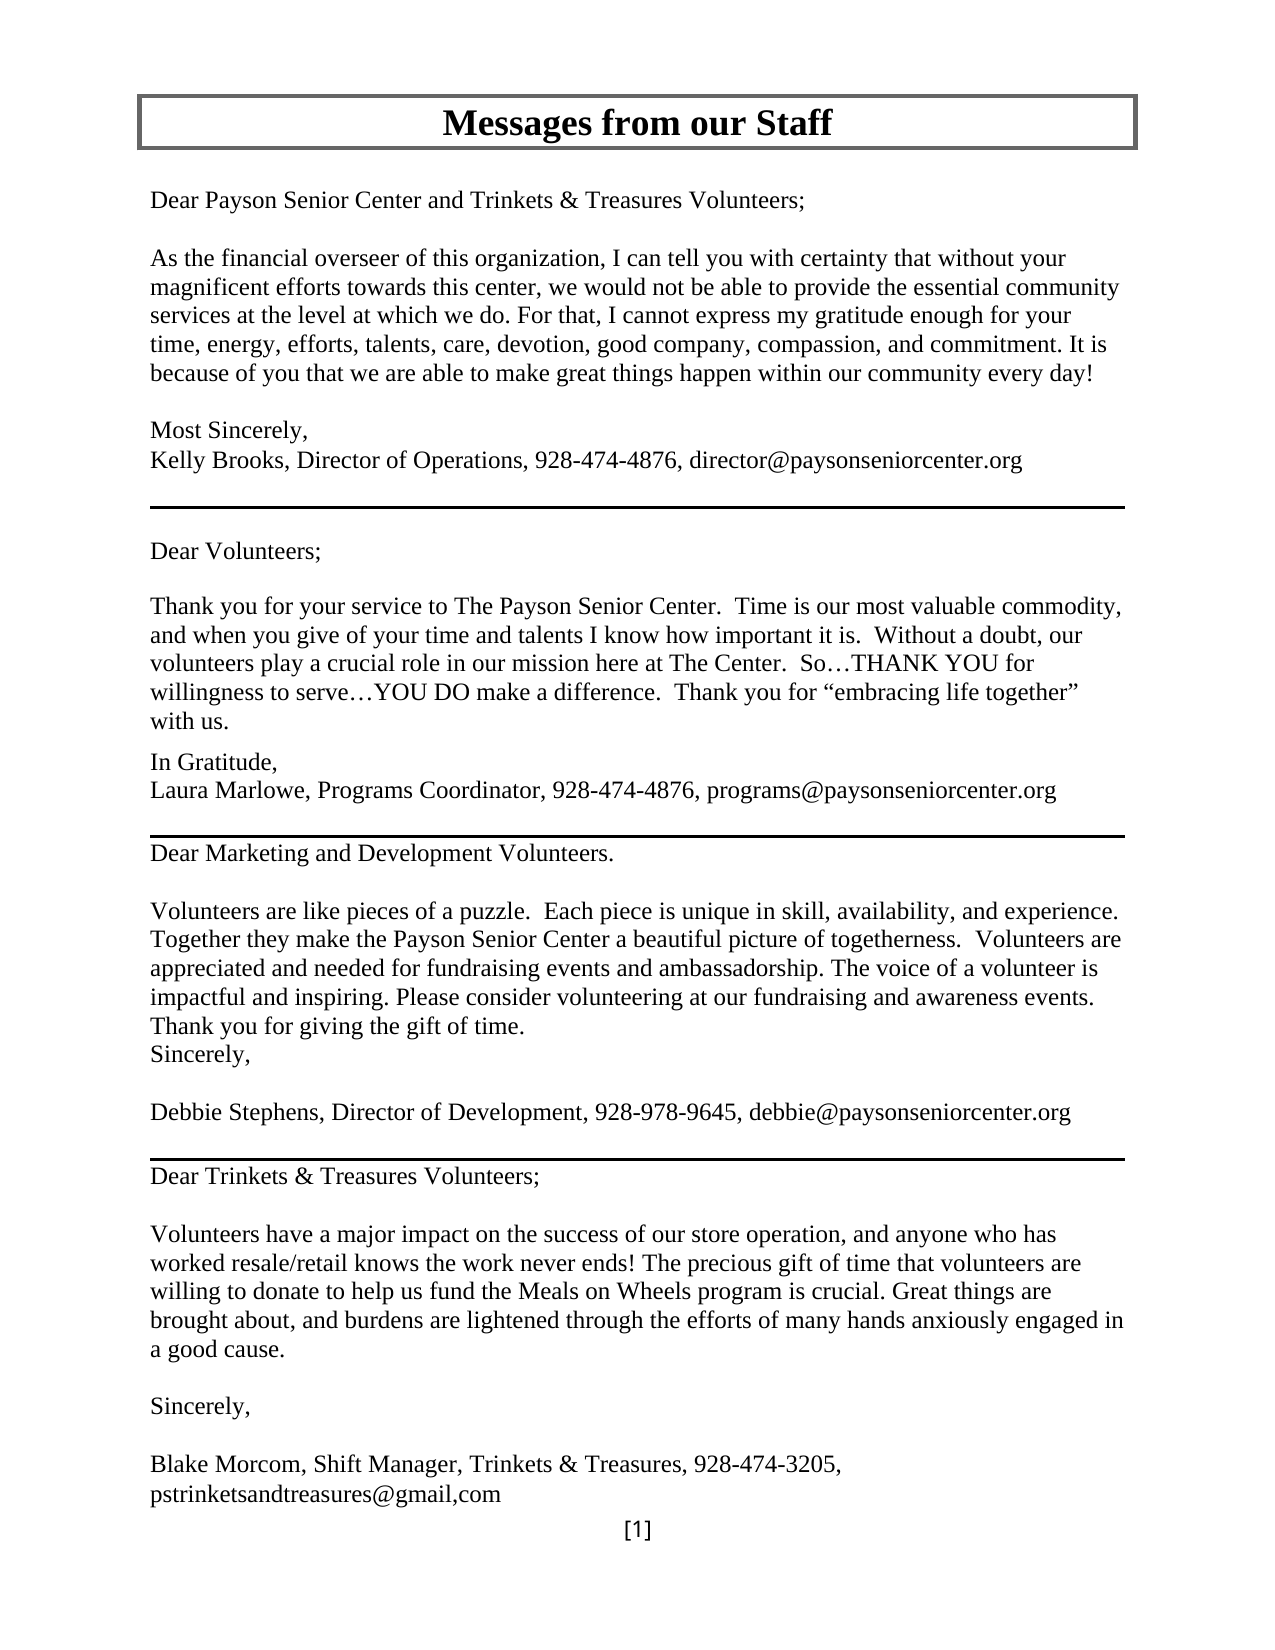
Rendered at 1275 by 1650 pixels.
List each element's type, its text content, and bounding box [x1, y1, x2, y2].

text Most Sincerely, Kelly Brooks, Director of Operations, 928-474-4876, director@paysonseniorcenter.org [150, 416, 1125, 476]
text Thank you for your service to The Payson Senior Center. Time is our most valuable commodity, and when you give of your time and talents I know how important it is. Without a doubt, our volunteers play a crucial role in our mission here at The Center. So…THANK YOU for willingness to serve…YOU DO make a difference. Thank you for “embracing life together” with us. [150, 591, 1125, 735]
text In Gratitude, Laura Marlowe, Programs Coordinator, 928-474-4876, programs@paysonseniorcenter.org [150, 747, 1125, 804]
text Dear Payson Senior Center and Trinkets & Treasures Volunteers; [150, 186, 1125, 214]
text Volunteers are like pieces of a puzzle. Each piece is unique in skill, availability, and experience. Together they make the Payson Senior Center a beautiful picture of togetherness. Volunteers are appreciated and needed for fundraising events and ambassadorship. The voice of a volunteer is impactful and inspiring. Please consider volunteering at our fundraising and awareness events. Thank you for giving the gift of time. [150, 896, 1125, 1039]
text Volunteers have a major impact on the success of our store operation, and anyone who has worked resale/retail knows the work never ends! The precious gift of time that volunteers are willing to donate to help us fund the Meals on Wheels program is crucial. Great things are brought about, and burdens are lightened through the efforts of many hands anxiously engaged in a good cause. [150, 1219, 1125, 1363]
text As the financial overseer of this organization, I can tell you with certainty that without your magnificent efforts towards this center, we would not be able to provide the essential community services at the level at which we do. For that, I cannot express my gratitude enough for your time, energy, efforts, talents, care, devotion, good company, compassion, and commitment. It is because of you that we are able to make great things happen within our community every day! [150, 243, 1125, 387]
text Blake Morcom, Shift Manager, Trinkets & Treasures, 928-474-3205, pstrinketsandtreasures@gmail,com [150, 1449, 1125, 1509]
text Sincerely, [150, 1039, 1125, 1068]
text Debbie Stephens, Director of Development, 928-978-9645, debbie@paysonseniorcenter.org [150, 1097, 1125, 1126]
title Messages from our Staff [142, 98, 1133, 146]
text Sincerely, [150, 1391, 1125, 1420]
text Dear Marketing and Development Volunteers. [150, 838, 1125, 867]
text Dear Volunteers; [150, 536, 1125, 565]
text Dear Trinkets & Treasures Volunteers; [150, 1161, 1125, 1190]
